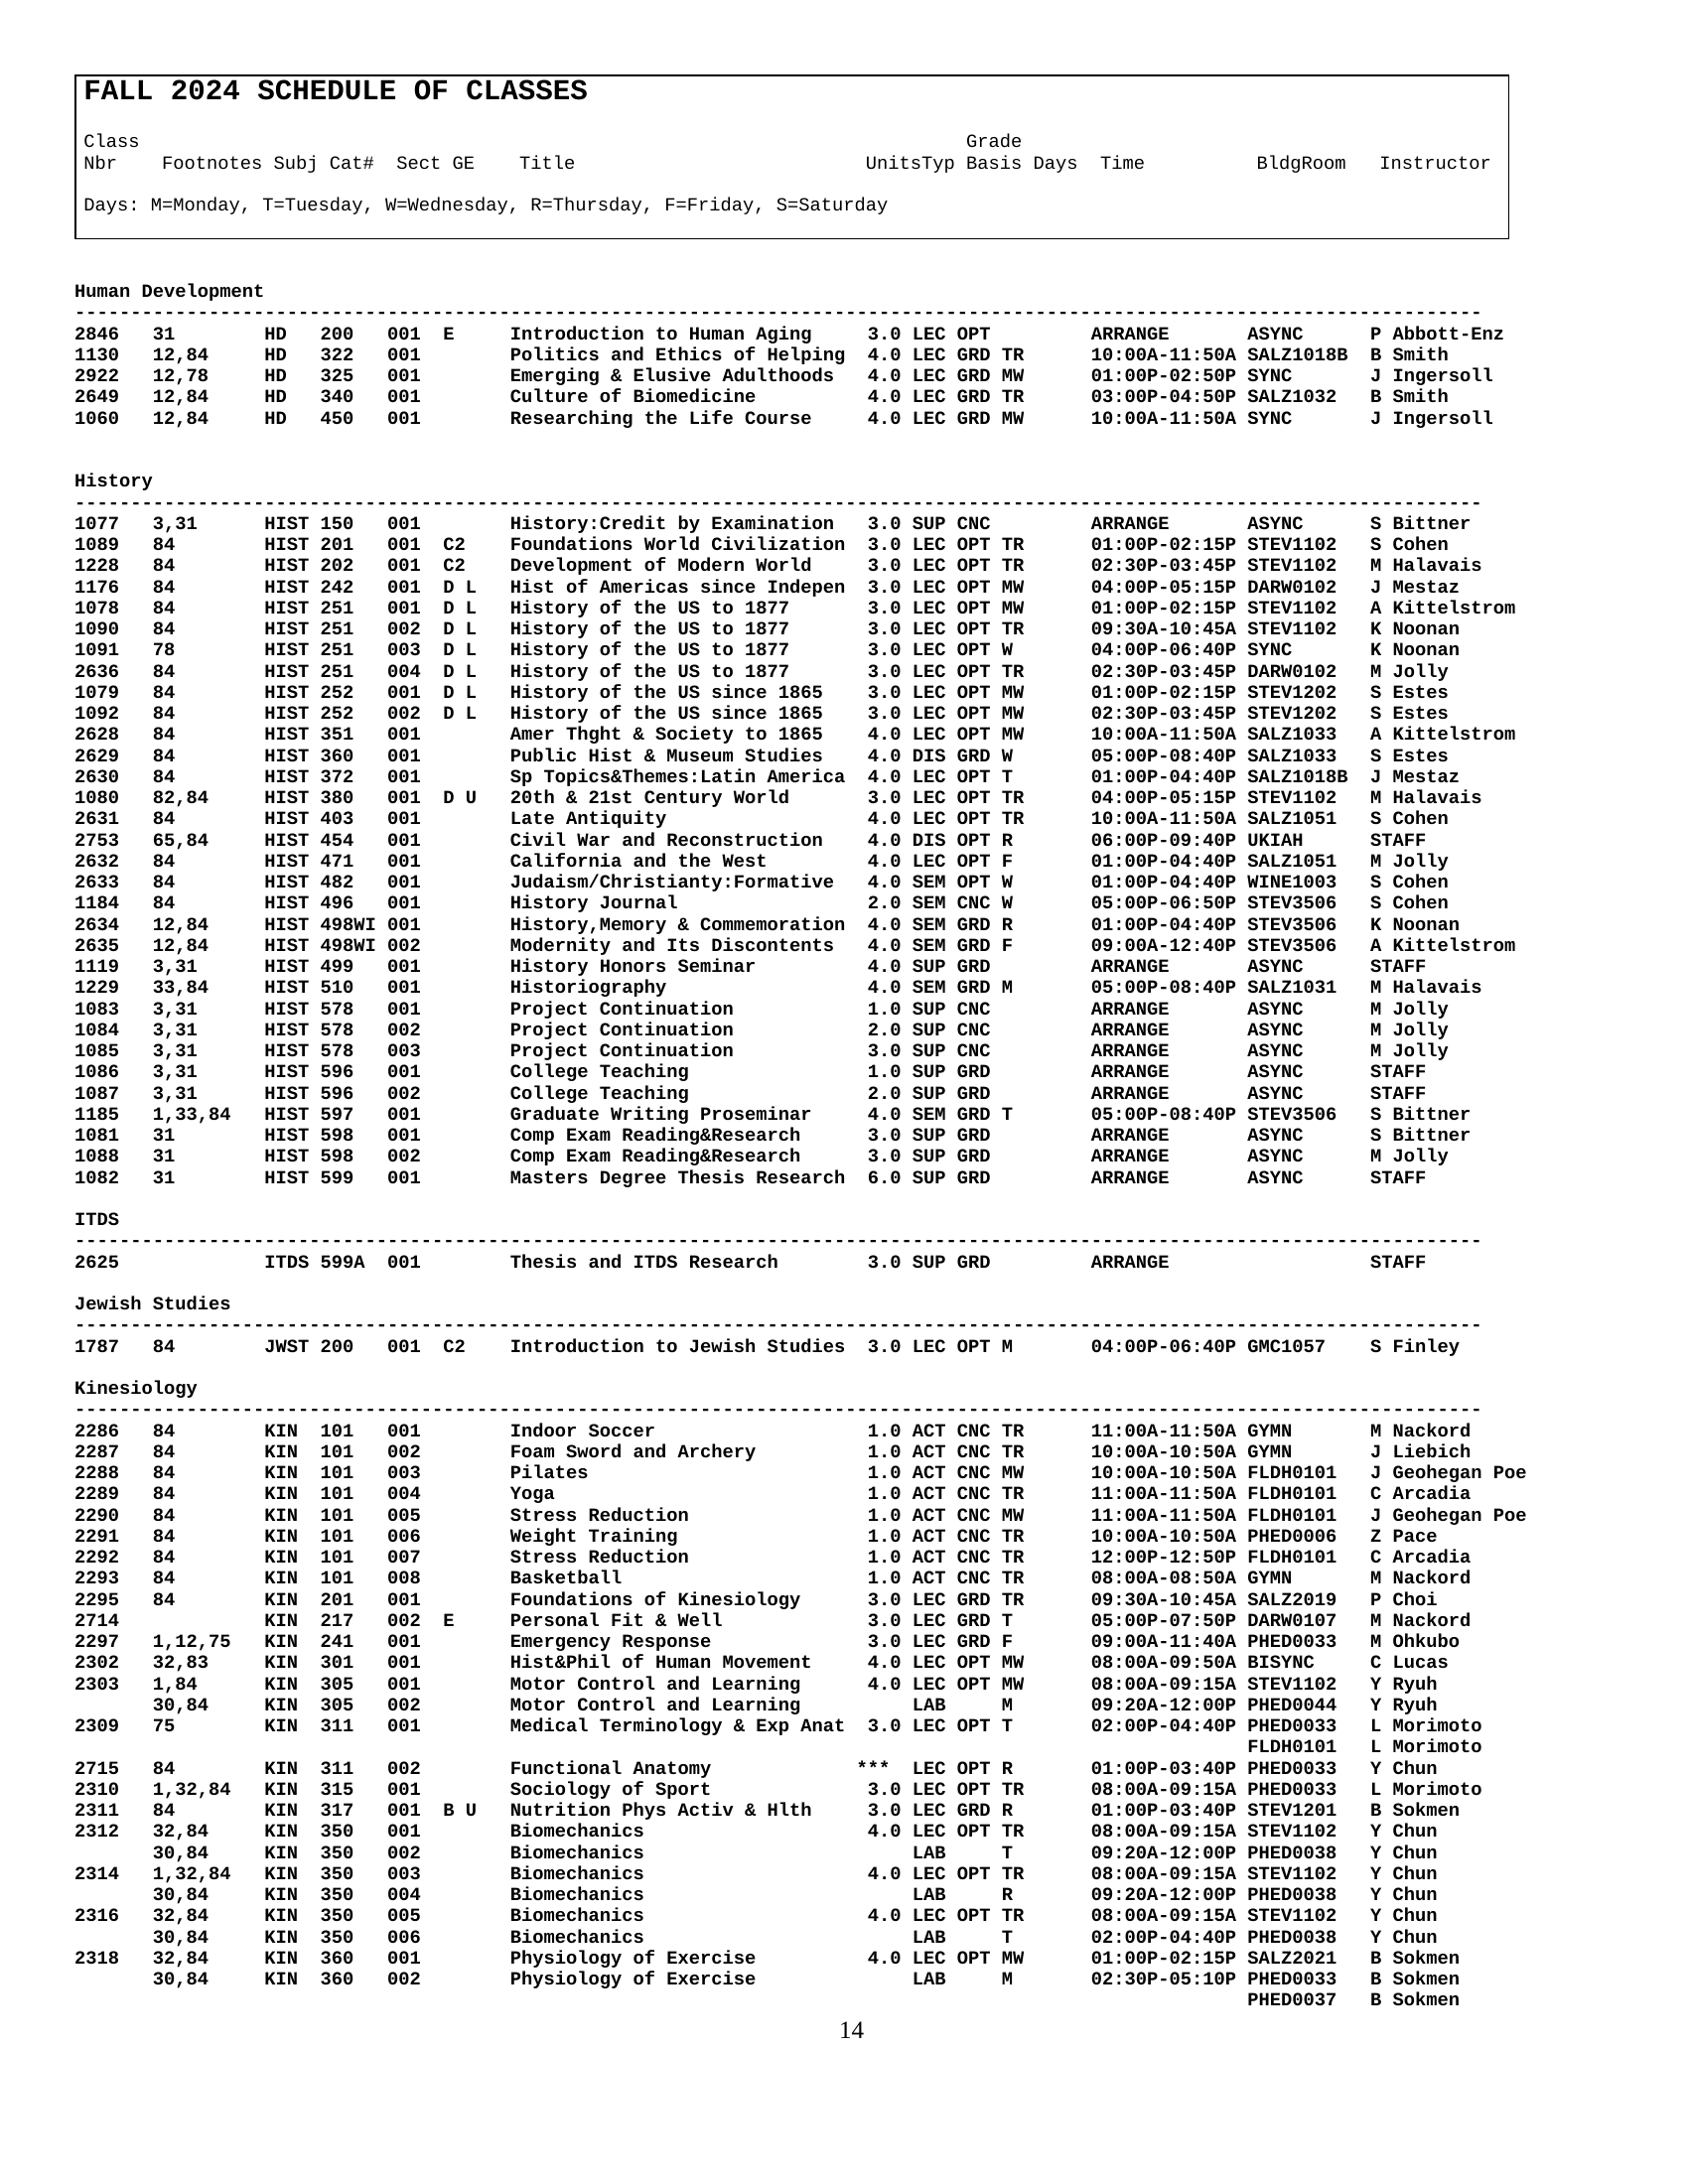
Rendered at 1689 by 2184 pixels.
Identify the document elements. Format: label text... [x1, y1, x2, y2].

text 2633 84 HIST 482 001 Judaism/Christianty:Formative 4.0 SEM OPT W 01:00P-04:40P WINE1003 S Cohen [74, 873, 1628, 893]
text 2634 12,84 HIST 498WI 001 History,Memory & Commemoration 4.0 SEM GRD R 01:00P-04:40P STEV3506 K Noonan [74, 914, 1628, 936]
text 2312 32,84 KIN 350 001 Biomechanics 4.0 LEC OPT TR 08:00A-09:15A STEV1102 Y Chun [74, 1822, 1628, 1843]
text 2631 84 HIST 403 001 Late Antiquity 4.0 LEC OPT TR 10:00A-11:50A SALZ1051 S Cohen [74, 809, 1628, 830]
text 2310 1,32,84 KIN 315 001 Sociology of Sport 3.0 LEC OPT TR 08:00A-09:15A PHED0033 L Morimoto [74, 1780, 1628, 1801]
text 1229 33,84 HIST 510 001 Historiography 4.0 SEM GRD M 05:00P-08:40P SALZ1031 M Halavais [74, 978, 1628, 999]
text 2309 75 KIN 311 001 Medical Terminology & Exp Anat 3.0 LEC OPT T 02:00P-04:40P PHED0033 L Morimoto [74, 1716, 1628, 1737]
text 2290 84 KIN 101 005 Stress Reduction 1.0 ACT CNC MW 11:00A-11:50A FLDH0101 J Geohegan Poe [74, 1505, 1628, 1527]
text 2286 84 KIN 101 001 Indoor Soccer 1.0 ACT CNC TR 11:00A-11:50A GYMN M Nackord [74, 1421, 1628, 1442]
text 2289 84 KIN 101 004 Yoga 1.0 ACT CNC TR 11:00A-11:50A FLDH0101 C Arcadia [74, 1484, 1628, 1505]
text 2635 12,84 HIST 498WI 002 Modernity and Its Discontents 4.0 SEM GRD F 09:00A-12:40P STEV3506 A Kittelstrom [74, 936, 1628, 957]
text 2293 84 KIN 101 008 Basketball 1.0 ACT CNC TR 08:00A-08:50A GYMN M Nackord [74, 1569, 1628, 1589]
text 2649 12,84 HD 340 001 Culture of Biomedicine 4.0 LEC GRD TR 03:00P-04:50P SALZ1032 B Smith [74, 387, 1628, 408]
text 2292 84 KIN 101 007 Stress Reduction 1.0 ACT CNC TR 12:00P-12:50P FLDH0101 C Arcadia [74, 1548, 1628, 1569]
text 1090 84 HIST 251 002 D L History of the US to 1877 3.0 LEC OPT TR 09:30A-10:45A STEV1102 K Noonan [74, 619, 1628, 640]
text 2632 84 HIST 471 001 California and the West 4.0 LEC OPT F 01:00P-04:40P SALZ1051 M Jolly [74, 852, 1628, 873]
text 30,84 KIN 350 002 Biomechanics LAB T 09:20A-12:00P PHED0038 Y Chun [74, 1843, 1628, 1864]
text ITDS [74, 1210, 1628, 1231]
text 1087 3,31 HIST 596 002 College Teaching 2.0 SUP GRD ARRANGE ASYNC STAFF [74, 1083, 1628, 1105]
text 1085 3,31 HIST 578 003 Project Continuation 3.0 SUP CNC ARRANGE ASYNC M Jolly [74, 1041, 1628, 1062]
text 1092 84 HIST 252 002 D L History of the US since 1865 3.0 LEC OPT MW 02:30P-03:45P STEV1202 S Estes [74, 704, 1628, 725]
text 30,84 KIN 350 004 Biomechanics LAB R 09:20A-12:00P PHED0038 Y Chun [74, 1885, 1628, 1906]
text 2628 84 HIST 351 001 Amer Thght & Society to 1865 4.0 LEC OPT MW 10:00A-11:50A SALZ1033 A Kittelstrom [74, 725, 1628, 746]
text 1086 3,31 HIST 596 001 College Teaching 1.0 SUP GRD ARRANGE ASYNC STAFF [74, 1062, 1628, 1083]
text 2295 84 KIN 201 001 Foundations of Kinesiology 3.0 LEC GRD TR 09:30A-10:45A SALZ2019 P Choi [74, 1589, 1628, 1611]
text 2318 32,84 KIN 360 001 Physiology of Exercise 4.0 LEC OPT MW 01:00P-02:15P SALZ2021 B Sokmen [74, 1949, 1628, 1970]
text 1119 3,31 HIST 499 001 History Honors Seminar 4.0 SUP GRD ARRANGE ASYNC STAFF [74, 957, 1628, 978]
text 2297 1,12,75 KIN 241 001 Emergency Response 3.0 LEC GRD F 09:00A-11:40A PHED0033 M Ohkubo [74, 1632, 1628, 1653]
text 2753 65,84 HIST 454 001 Civil War and Reconstruction 4.0 DIS OPT R 06:00P-09:40P UKIAH STAFF [74, 830, 1628, 852]
text 1228 84 HIST 202 001 C2 Development of Modern World 3.0 LEC OPT TR 02:30P-03:45P STEV1102 M Halavais [74, 556, 1628, 577]
text FLDH0101 L Morimoto [74, 1737, 1628, 1758]
text 1176 84 HIST 242 001 D L Hist of Americas since Indepen 3.0 LEC OPT MW 04:00P-05:15P DARW0102 J Mestaz [74, 577, 1628, 599]
text 2316 32,84 KIN 350 005 Biomechanics 4.0 LEC OPT TR 08:00A-09:15A STEV1102 Y Chun [74, 1906, 1628, 1927]
text 1130 12,84 HD 322 001 Politics and Ethics of Helping 4.0 LEC GRD TR 10:00A-11:50A SALZ1018B B Smith [74, 345, 1628, 366]
text 1079 84 HIST 252 001 D L History of the US since 1865 3.0 LEC OPT MW 01:00P-02:15P STEV1202 S Estes [74, 683, 1628, 704]
text 2714 KIN 217 002 E Personal Fit & Well 3.0 LEC GRD T 05:00P-07:50P DARW0107 M Nackord [74, 1611, 1628, 1632]
text 30,84 KIN 305 002 Motor Control and Learning LAB M 09:20A-12:00P PHED0044 Y Ryuh [74, 1696, 1628, 1716]
text 30,84 KIN 360 002 Physiology of Exercise LAB M 02:30P-05:10P PHED0033 B Sokmen [74, 1970, 1628, 1990]
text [74, 303, 1628, 324]
text 1088 31 HIST 598 002 Comp Exam Reading&Research 3.0 SUP GRD ARRANGE ASYNC M Jolly [74, 1147, 1628, 1167]
text 2715 84 KIN 311 002 Functional Anatomy *** LEC OPT R 01:00P-03:40P PHED0033 Y Chun [74, 1758, 1628, 1780]
text Jewish Studies [74, 1295, 1628, 1315]
text 2846 31 HD 200 001 E Introduction to Human Aging 3.0 LEC OPT ARRANGE ASYNC P Abbott-Enz [74, 324, 1628, 345]
text 2302 32,83 KIN 301 001 Hist&Phil of Human Movement 4.0 LEC OPT MW 08:00A-09:50A BISYNC C Lucas [74, 1653, 1628, 1674]
text 1060 12,84 HD 450 001 Researching the Life Course 4.0 LEC GRD MW 10:00A-11:50A SYNC J Ingersoll [74, 408, 1628, 430]
text 1185 1,33,84 HIST 597 001 Graduate Writing Proseminar 4.0 SEM GRD T 05:00P-08:40P STEV3506 S Bittner [74, 1105, 1628, 1126]
text 2636 84 HIST 251 004 D L History of the US to 1877 3.0 LEC OPT TR 02:30P-03:45P DARW0102 M Jolly [74, 661, 1628, 683]
text 2630 84 HIST 372 001 Sp Topics&Themes:Latin America 4.0 LEC OPT T 01:00P-04:40P SALZ1018B J Mestaz [74, 767, 1628, 788]
text 1081 31 HIST 598 001 Comp Exam Reading&Research 3.0 SUP GRD ARRANGE ASYNC S Bittner [74, 1126, 1628, 1147]
text 2303 1,84 KIN 305 001 Motor Control and Learning 4.0 LEC OPT MW 08:00A-09:15A STEV1102 Y Ryuh [74, 1674, 1628, 1696]
text ------------------------------------------------------------------------------------------------------------------------------ [74, 1400, 1628, 1421]
text Human Development [74, 282, 1628, 303]
text ------------------------------------------------------------------------------------------------------------------------------ [74, 492, 1628, 514]
text 1080 82,84 HIST 380 001 D U 20th & 21st Century World 3.0 LEC OPT TR 04:00P-05:15P STEV1102 M Halavais [74, 788, 1628, 809]
text 1091 78 HIST 251 003 D L History of the US to 1877 3.0 LEC OPT W 04:00P-06:40P SYNC K Noonan [74, 640, 1628, 661]
text 30,84 KIN 350 006 Biomechanics LAB T 02:00P-04:40P PHED0038 Y Chun [74, 1927, 1628, 1949]
text 2288 84 KIN 101 003 Pilates 1.0 ACT CNC MW 10:00A-10:50A FLDH0101 J Geohegan Poe [74, 1463, 1628, 1484]
text 1077 3,31 HIST 150 001 History:Credit by Examination 3.0 SUP CNC ARRANGE ASYNC S Bittner [74, 514, 1628, 535]
text 2629 84 HIST 360 001 Public Hist & Museum Studies 4.0 DIS GRD W 05:00P-08:40P SALZ1033 S Estes [74, 746, 1628, 767]
text Kinesiology [74, 1379, 1628, 1400]
text 2311 84 KIN 317 001 B U Nutrition Phys Activ & Hlth 3.0 LEC GRD R 01:00P-03:40P STEV1201 B Sokmen [74, 1801, 1628, 1822]
text 2314 1,32,84 KIN 350 003 Biomechanics 4.0 LEC OPT TR 08:00A-09:15A STEV1102 Y Chun [74, 1864, 1628, 1885]
text 1184 84 HIST 496 001 History Journal 2.0 SEM CNC W 05:00P-06:50P STEV3506 S Cohen [74, 893, 1628, 914]
text 1082 31 HIST 599 001 Masters Degree Thesis Research 6.0 SUP GRD ARRANGE ASYNC STAFF [74, 1167, 1628, 1189]
text 1089 84 HIST 201 001 C2 Foundations World Civilization 3.0 LEC OPT TR 01:00P-02:15P STEV1102 S Cohen [74, 535, 1628, 556]
text 2625 ITDS 599A 001 Thesis and ITDS Research 3.0 SUP GRD ARRANGE STAFF [74, 1252, 1628, 1274]
text 1787 84 JWST 200 001 C2 Introduction to Jewish Studies 3.0 LEC OPT M 04:00P-06:40P GMC1057 S Finley [74, 1336, 1628, 1358]
text PHED0037 B Sokmen [74, 1990, 1628, 2011]
text 1078 84 HIST 251 001 D L History of the US to 1877 3.0 LEC OPT MW 01:00P-02:15P STEV1102 A Kittelstrom [74, 599, 1628, 619]
text 1084 3,31 HIST 578 002 Project Continuation 2.0 SUP CNC ARRANGE ASYNC M Jolly [74, 1021, 1628, 1041]
text 2922 12,78 HD 325 001 Emerging & Elusive Adulthoods 4.0 LEC GRD MW 01:00P-02:50P SYNC J Ingersoll [74, 366, 1628, 387]
text ------------------------------------------------------------------------------------------------------------------------------ [74, 1231, 1628, 1252]
text ------------------------------------------------------------------------------------------------------------------------------ [74, 1315, 1628, 1336]
text 2291 84 KIN 101 006 Weight Training 1.0 ACT CNC TR 10:00A-10:50A PHED0006 Z Pace [74, 1527, 1628, 1548]
text 1083 3,31 HIST 578 001 Project Continuation 1.0 SUP CNC ARRANGE ASYNC M Jolly [74, 999, 1628, 1021]
text History [74, 472, 1628, 492]
text 2287 84 KIN 101 002 Foam Sword and Archery 1.0 ACT CNC TR 10:00A-10:50A GYMN J Liebich [74, 1442, 1628, 1463]
